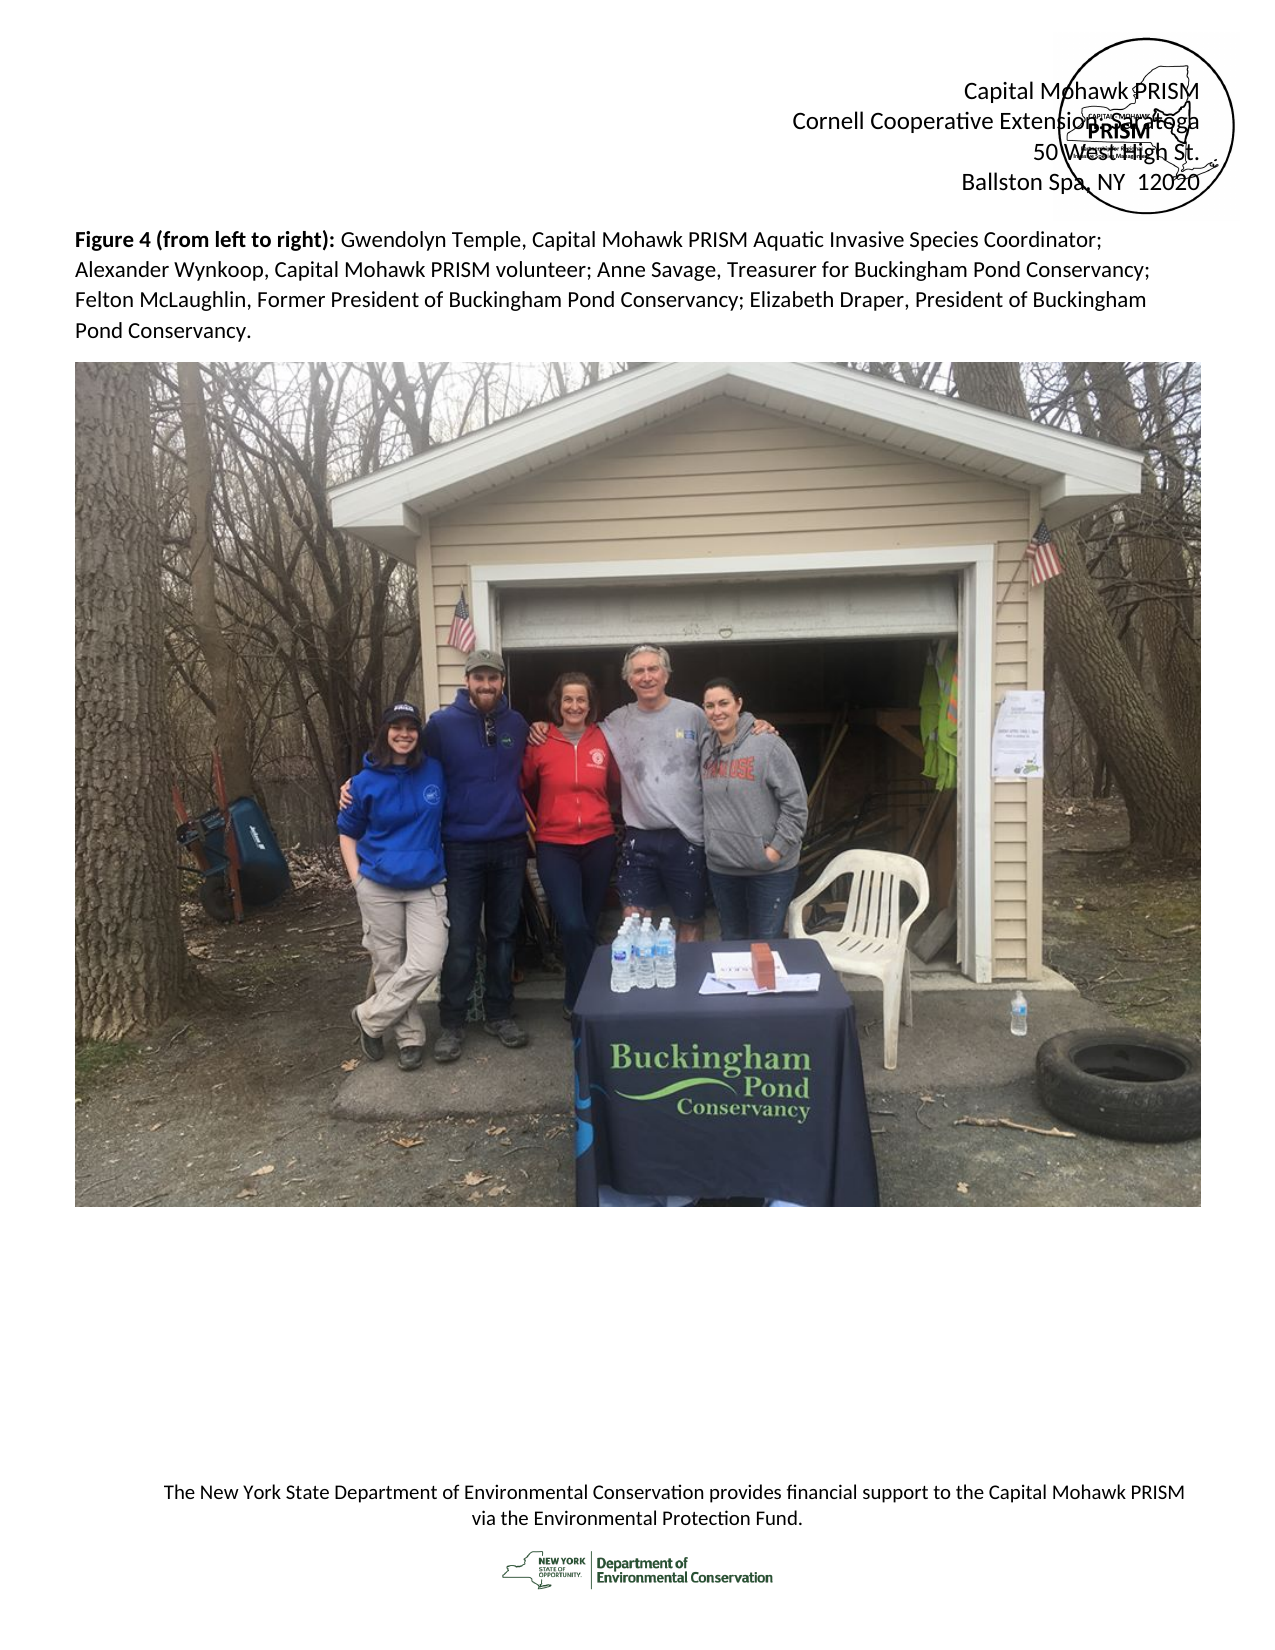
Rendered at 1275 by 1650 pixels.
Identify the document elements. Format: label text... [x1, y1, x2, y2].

picture [1052, 32, 1241, 221]
picture [75, 362, 1201, 1207]
text Figure 4 (from left to right): Gwendolyn Temple, Capital Mohawk PRISM Aquatic Invasive Species Coordinator; Alexander Wynkoop, Capital Mohawk PRISM volunteer; Anne Savage, Treasurer for Buckingham Pond Conservancy; Felton McLaughlin, Former President of Buckingham Pond Conservancy; Elizabeth Draper, President of Buckingham Pond Conservancy. [75, 225, 1200, 344]
picture [502, 1536, 773, 1604]
